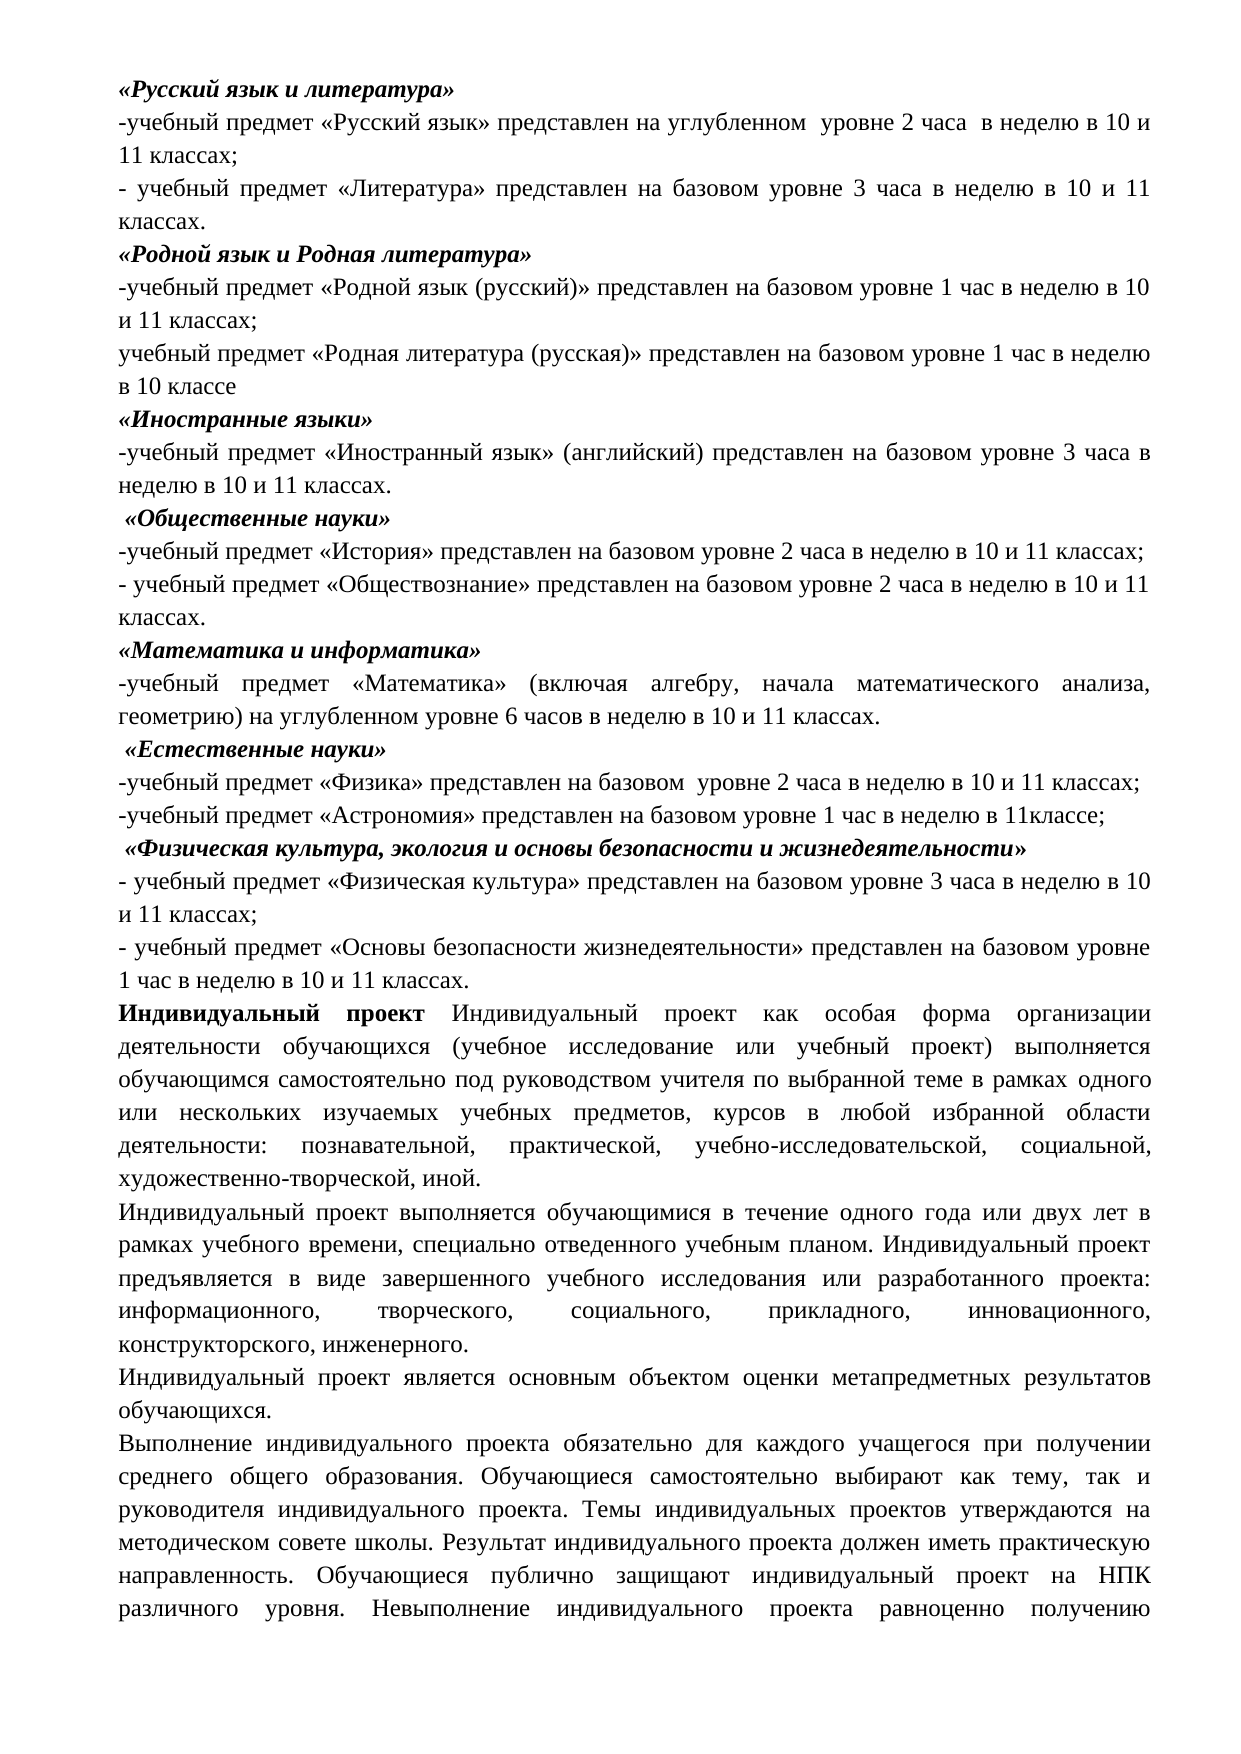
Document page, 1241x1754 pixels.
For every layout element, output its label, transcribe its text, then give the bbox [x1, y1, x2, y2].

text «Русский язык и литература» [118, 74, 1152, 103]
text -учебный предмет «Физика» представлен на базовом уровне 2 часа в неделю в 10 и 11 классах; [118, 767, 1152, 796]
text - учебный предмет «Основы безопасности жизнедеятельности» представлен на базовом уровне 1 час в неделю в 10 и 11 классах. [118, 932, 1152, 994]
text -учебный предмет «Астрономия» представлен на базовом уровне 1 час в неделю в 11классе; [118, 800, 1152, 829]
text - учебный предмет «Обществознание» представлен на базовом уровне 2 часа в неделю в 10 и 11 классах. [118, 569, 1152, 631]
text -учебный предмет «Иностранный язык» (английский) представлен на базовом уровне 3 часа в неделю в 10 и 11 классах. [118, 437, 1152, 499]
text «Физическая культура, экология и основы безопасности и жизнедеятельности» [118, 833, 1152, 862]
text «Родной язык и Родная литература» [118, 239, 1152, 268]
text -учебный предмет «Русский язык» представлен на углубленном уровне 2 часа в неделю в 10 и 11 классах; [118, 107, 1152, 169]
text Индивидуальный проект является основным объектом оценки метапредметных результатов обучающихся. [118, 1362, 1152, 1423]
text -учебный предмет «Родной язык (русский)» представлен на базовом уровне 1 час в неделю в 10 и 11 классах; [118, 272, 1152, 334]
text - учебный предмет «Литература» представлен на базовом уровне 3 часа в неделю в 10 и 11 классах. [118, 173, 1152, 235]
text «Естественные науки» [118, 734, 1152, 763]
text «Общественные науки» [118, 503, 1152, 532]
text «Иностранные языки» [118, 404, 1152, 433]
text -учебный предмет «История» представлен на базовом уровне 2 часа в неделю в 10 и 11 классах; [118, 536, 1152, 565]
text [118, 1428, 1152, 1622]
text - учебный предмет «Физическая культура» представлен на базовом уровне 3 часа в неделю в 10 и 11 классах; [118, 866, 1152, 928]
text «Математика и информатика» [118, 635, 1152, 664]
text Индивидуальный проект выполняется обучающимися в течение одного года или двух лет в рамках учебного времени, специально отведенного учебным планом. Индивидуальный проект предъявляется в виде завершенного учебного исследования или разработанного проекта: информационного, творческого, социального, прикладного, инновационного, конструкторского, инженерного. [118, 1197, 1152, 1357]
text -учебный предмет «Математика» (включая алгебру, начала математического анализа, геометрию) на углубленном уровне 6 часов в неделю в 10 и 11 классах. [118, 668, 1152, 730]
text Индивидуальный проект Индивидуальный проект как особая форма организации деятельности обучающихся (учебное исследование или учебный проект) выполняется обучающимся самостоятельно под руководством учителя по выбранной теме в рамках одного или нескольких изучаемых учебных предметов, курсов в любой избранной области деятельности: познавательной, практической, учебно-исследовательской, социальной, художественно-творческой, иной. [118, 998, 1152, 1192]
text учебный предмет «Родная литература (русская)» представлен на базовом уровне 1 час в неделю в 10 классе [118, 338, 1152, 400]
